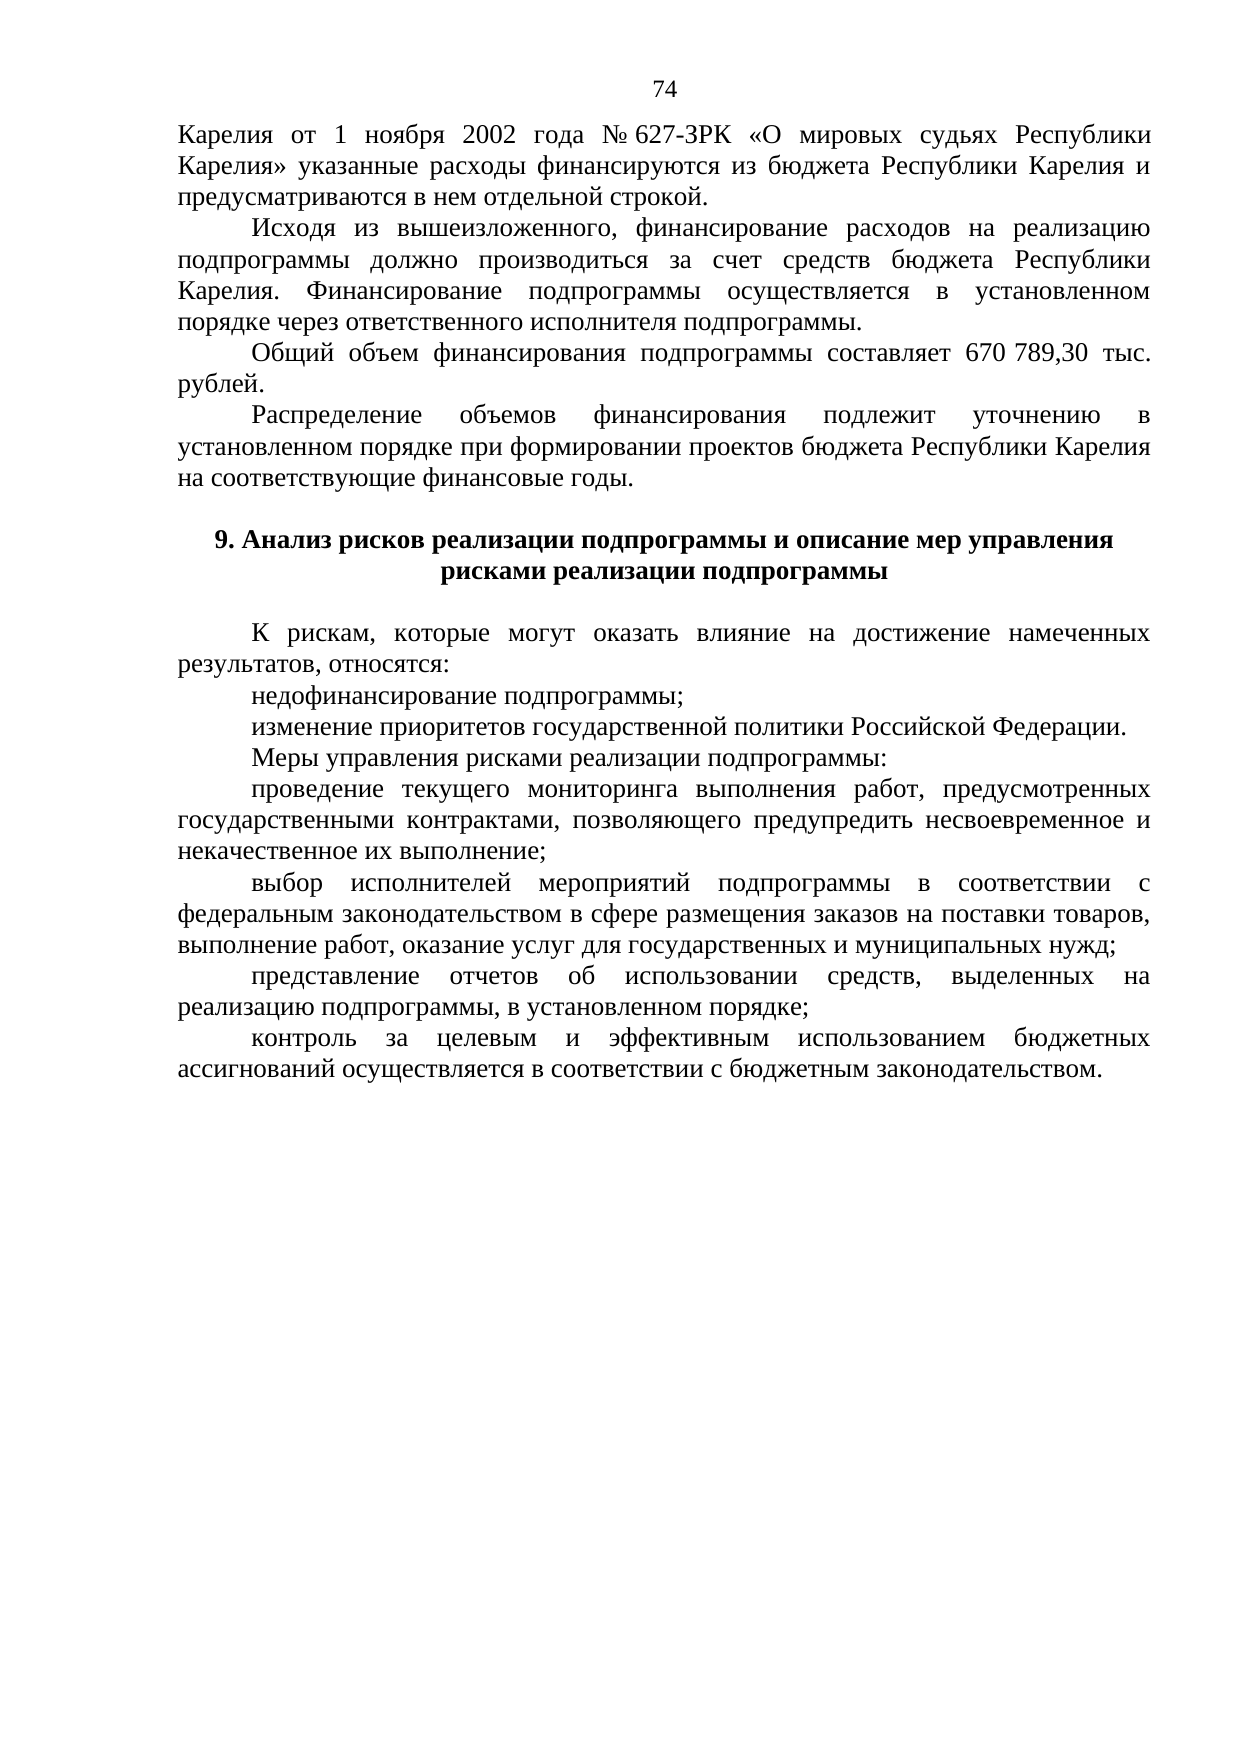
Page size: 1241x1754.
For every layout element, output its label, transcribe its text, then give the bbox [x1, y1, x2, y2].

text Меры управления рисками реализации подпрограммы: [177, 741, 1152, 772]
text недофинансирование подпрограммы; [177, 679, 1152, 710]
text представление отчетов об использовании средств, выделенных на реализацию подпрограммы, в установленном порядке; [177, 959, 1152, 1021]
text 9. Анализ рисков реализации подпрограммы и описание мер управления рисками реализации подпрограммы [177, 523, 1152, 585]
text Исходя из вышеизложенного, финансирование расходов на реализацию подпрограммы должно производиться за счет средств бюджета Республики Карелия. Финансирование подпрограммы осуществляется в установленном порядке через ответственного исполнителя подпрограммы. [177, 212, 1152, 336]
text К рискам, которые могут оказать влияние на достижение намеченных результатов, относятся: [177, 616, 1152, 679]
text Общий объем финансирования подпрограммы составляет 670 789,30 тыс. рублей. [177, 336, 1152, 398]
text выбор исполнителей мероприятий подпрограммы в соответствии с федеральным законодательством в сфере размещения заказов на поставки товаров, выполнение работ, оказание услуг для государственных и муниципальных нужд; [177, 866, 1152, 959]
text Распределение объемов финансирования подлежит уточнению в установленном порядке при формировании проектов бюджета Республики Карелия на соответствующие финансовые годы. [177, 398, 1152, 492]
text контроль за целевым и эффективным использованием бюджетных ассигнований осуществляется в соответствии с бюджетным законодательством. [177, 1021, 1152, 1084]
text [177, 118, 1152, 212]
text изменение приоритетов государственной политики Российской Федерации. [177, 710, 1152, 741]
text проведение текущего мониторинга выполнения работ, предусмотренных государственными контрактами, позволяющего предупредить несвоевременное и некачественное их выполнение; [177, 772, 1152, 866]
